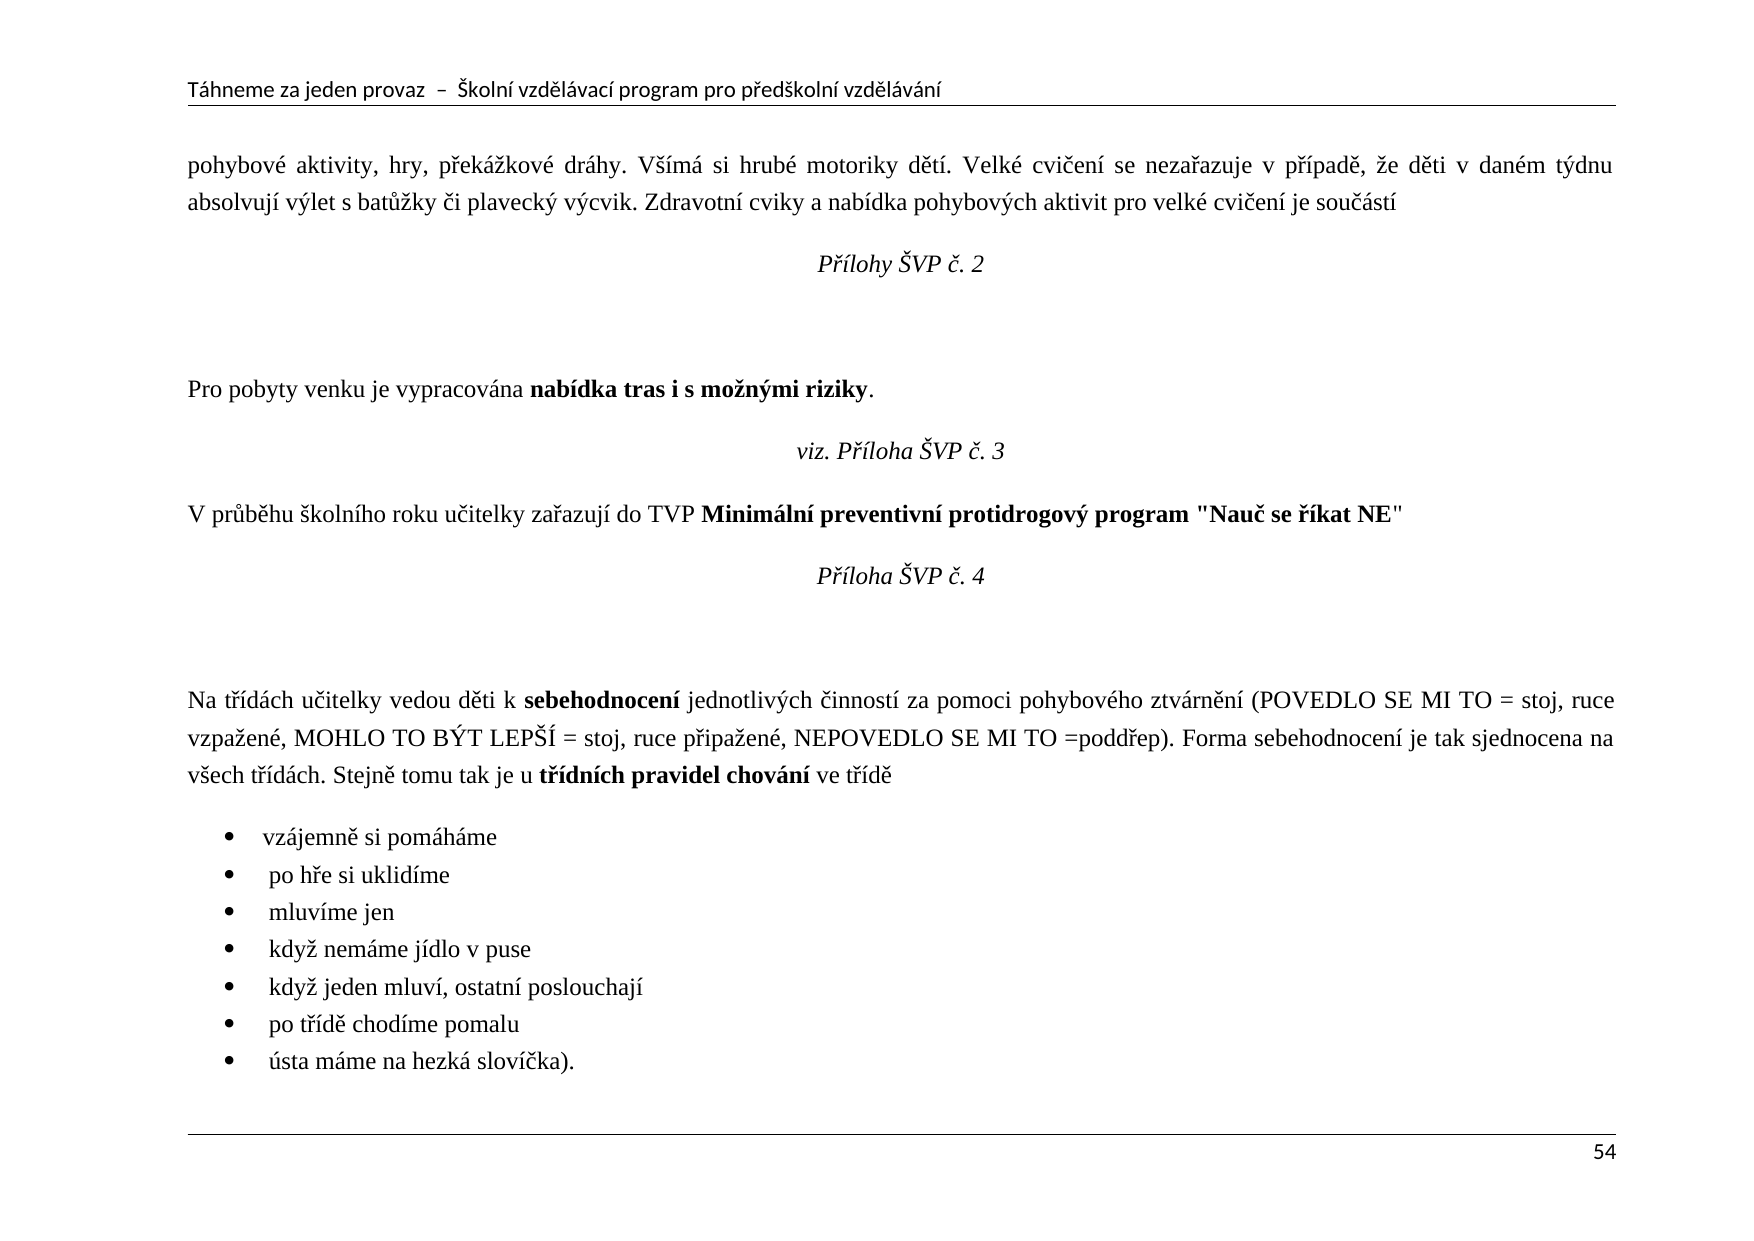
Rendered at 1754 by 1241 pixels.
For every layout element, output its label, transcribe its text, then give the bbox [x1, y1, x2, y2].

text Příloha ŠVP č. 4 [187, 561, 1616, 590]
text Na třídách učitelky vedou děti k sebehodnocení jednotlivých činností za pomoci pohybového ztvárnění (POVEDLO SE MI TO = stoj, ruce vzpažené, MOHLO TO BÝT LEPŠÍ = stoj, ruce připažené, NEPOVEDLO SE MI TO =poddřep). Forma sebehodnocení je tak sjednocena na všech třídách. Stejně tomu tak je u třídních pravidel chování ve třídě [187, 686, 1616, 789]
list vzájemně si pomáháme [225, 822, 1616, 851]
text Přílohy ŠVP č. 2 [187, 249, 1616, 278]
text V průběhu školního roku učitelky zařazují do TVP Minimální preventivní protidrogový program "Nauč se říkat NE" [187, 499, 1616, 527]
list ústa máme na hezká slovíčka). [225, 1046, 1616, 1075]
list mluvíme jen [225, 897, 1616, 926]
list po hře si uklidíme [225, 860, 1616, 888]
list když nemáme jídlo v puse [225, 934, 1616, 963]
text Pro pobyty venku je vypracována nabídka tras i s možnými riziky. [187, 374, 1616, 403]
text viz. Příloha ŠVP č. 3 [187, 436, 1616, 465]
list po třídě chodíme pomalu [225, 1009, 1616, 1038]
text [187, 150, 1616, 216]
list když jeden mluví, ostatní poslouchají [225, 972, 1616, 1000]
